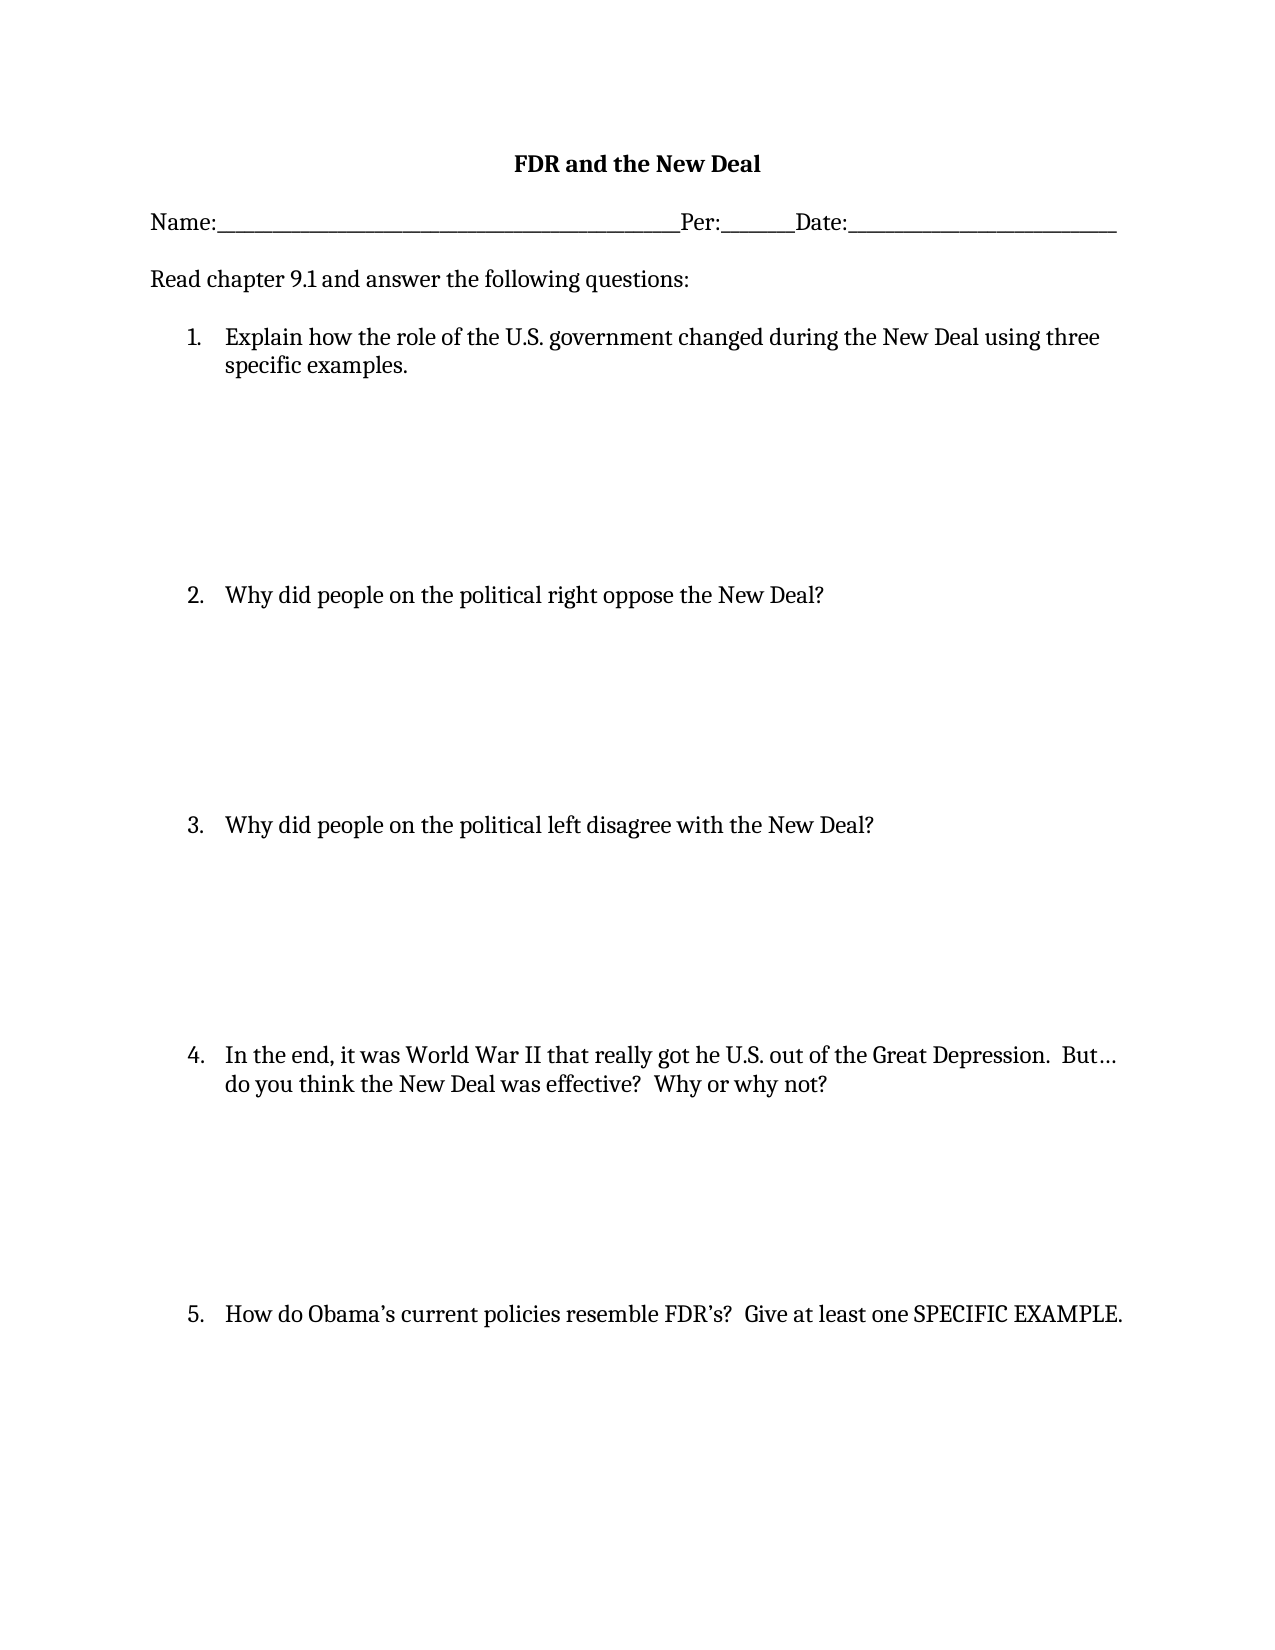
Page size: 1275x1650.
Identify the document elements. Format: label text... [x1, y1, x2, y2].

list Explain how the role of the U.S. government changed during the New Deal using three specific examples. [187, 322, 1125, 380]
list Why did people on the political left disagree with the New Deal? [187, 811, 1125, 840]
list How do Obama’s current policies resemble FDR’s? Give at least one SPECIFIC EXAMPLE. [187, 1300, 1125, 1329]
list In the end, it was World War II that really got he U.S. out of the Great Depression. But…do you think the New Deal was effective? Why or why not? [187, 1041, 1125, 1099]
text FDR and the New Deal [150, 150, 1125, 179]
text Name:__________________________________________________Per:________Date:_____________________________ [150, 207, 1125, 236]
list Why did people on the political right oppose the New Deal? [187, 581, 1125, 610]
text Read chapter 9.1 and answer the following questions: [150, 265, 1125, 294]
